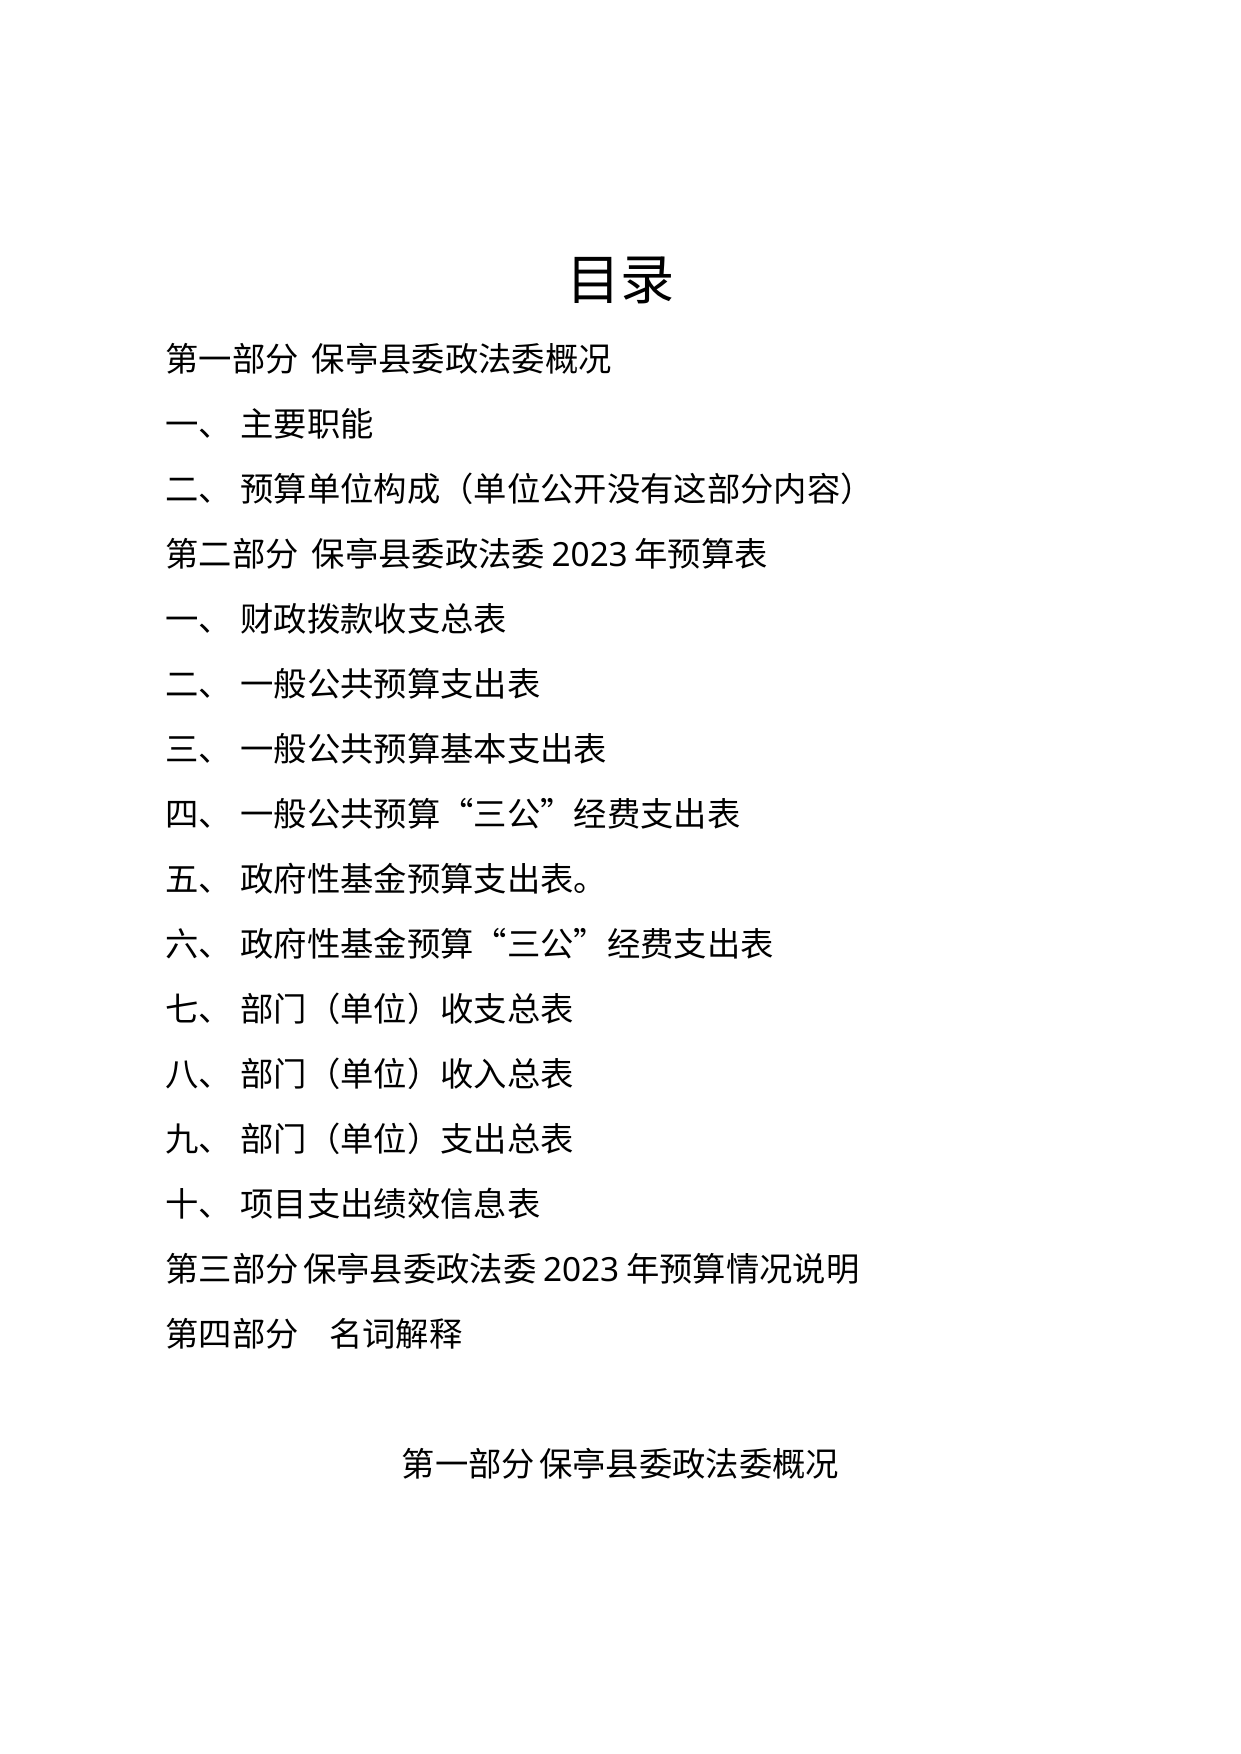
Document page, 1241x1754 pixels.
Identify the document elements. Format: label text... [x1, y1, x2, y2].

list 一般公共预算支出表 [165, 649, 1075, 714]
list 部门（单位）支出总表 [165, 1104, 1075, 1169]
text 目录 [165, 227, 1075, 324]
list 主要职能 [165, 389, 1075, 454]
list 部门（单位）收入总表 [165, 1039, 1075, 1104]
list 项目支出绩效信息表 [165, 1169, 1075, 1234]
list 保亭县委政法委概况 [165, 324, 1075, 389]
list 名词解释 [165, 1299, 1075, 1364]
list 保亭县委政法委2023年预算表 [165, 519, 1075, 584]
list 保亭县委政法委概况 [165, 1429, 1075, 1494]
list 政府性基金预算“三公”经费支出表 [165, 909, 1075, 974]
list 财政拨款收支总表 [165, 584, 1075, 649]
list 保亭县委政法委2023年预算情况说明 [165, 1234, 1075, 1299]
list 一般公共预算基本支出表 [165, 714, 1075, 779]
list 一般公共预算“三公”经费支出表 [165, 779, 1075, 844]
list 部门（单位）收支总表 [165, 974, 1075, 1039]
list 预算单位构成（单位公开没有这部分内容） [165, 454, 1075, 519]
list 政府性基金预算支出表。 [165, 844, 1075, 909]
